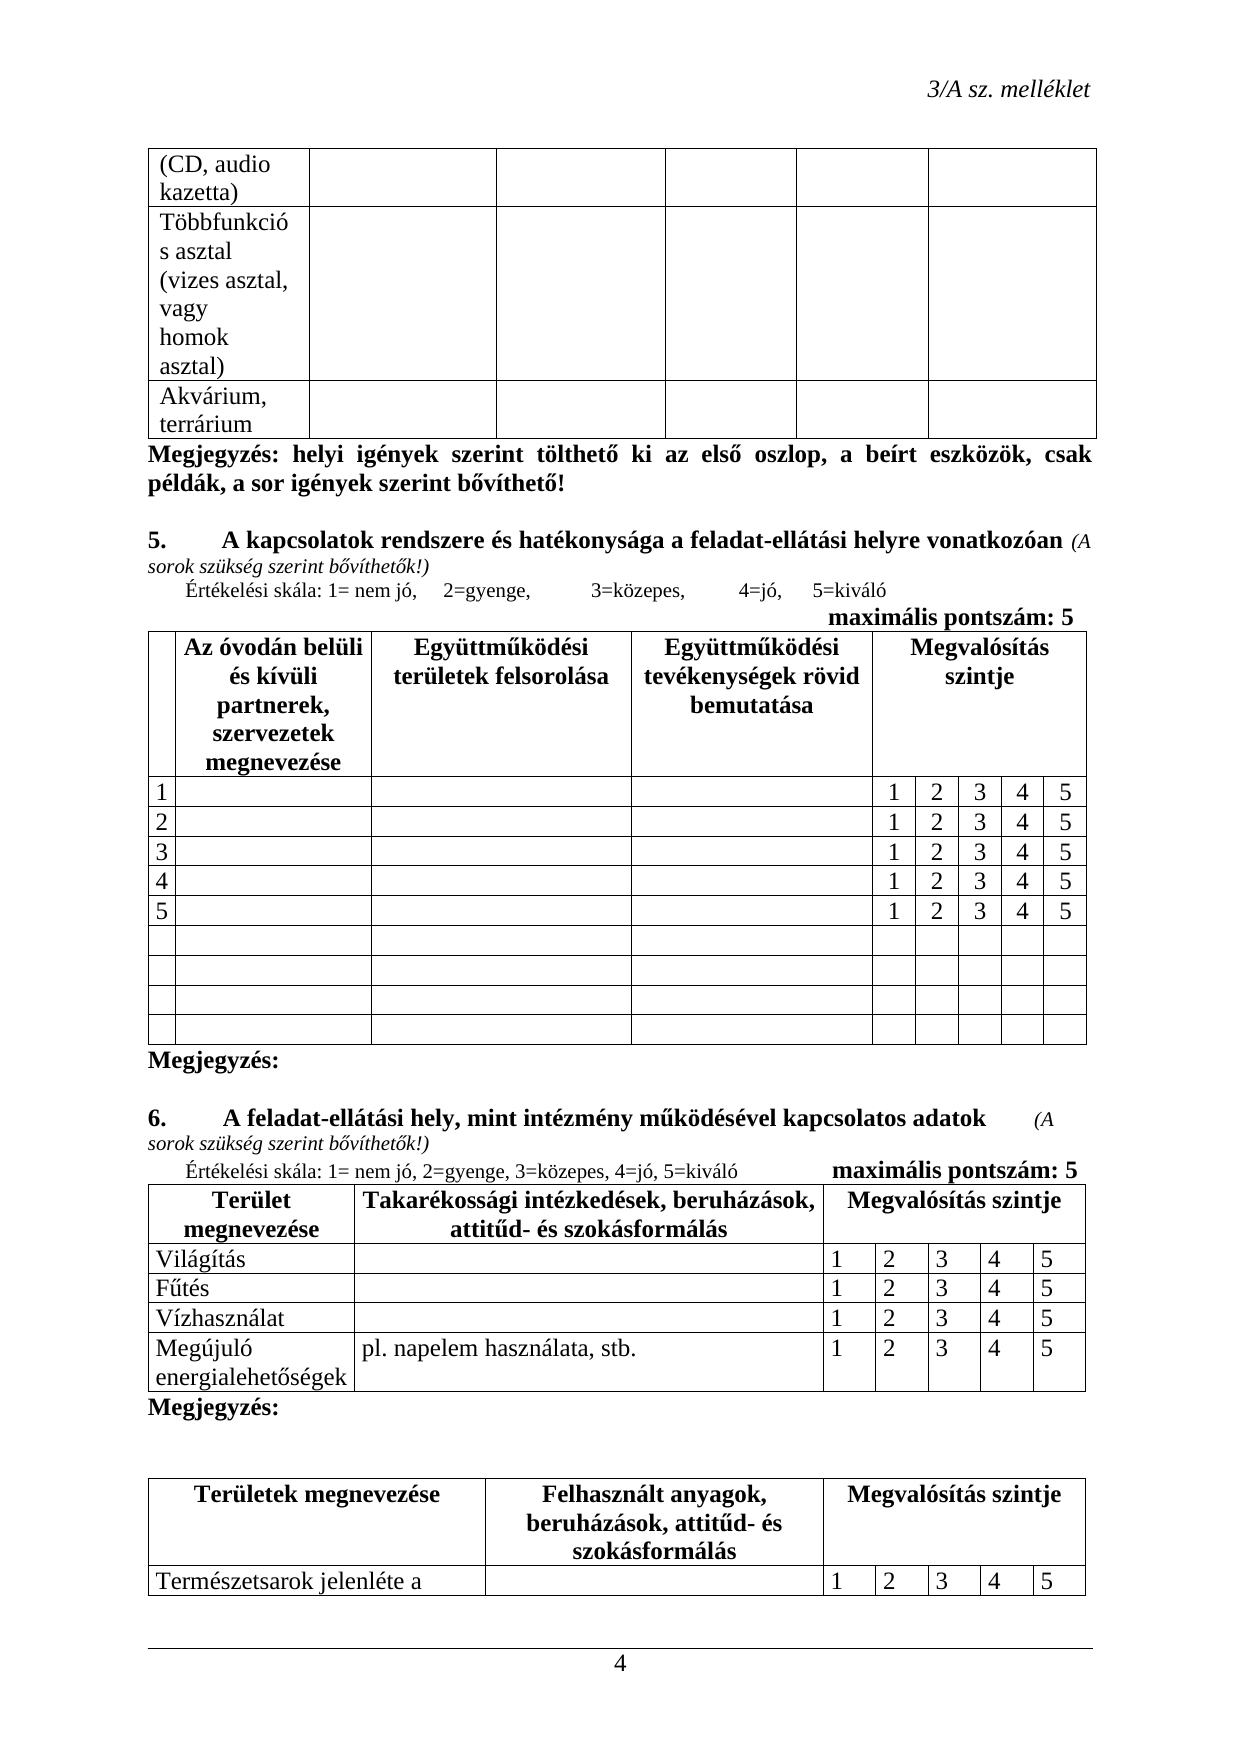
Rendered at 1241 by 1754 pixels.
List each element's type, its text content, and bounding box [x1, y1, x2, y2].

table_cell [632, 807, 872, 836]
table_cell 5 [1034, 1566, 1085, 1595]
table_cell [176, 866, 371, 895]
table_cell 1 [873, 807, 915, 836]
text Értékelési skála: 1= nem jó, 2=gyenge, 3=közepes, 4=jó, 5=kiváló maximális pontszám: 5 [185, 1155, 1093, 1184]
table_cell [666, 381, 796, 438]
table_header Takarékossági intézkedések, beruházások, attitűd- és szokásformálás [355, 1185, 823, 1243]
table_cell [372, 926, 631, 955]
text Értékelési skála: 1= nem jó, 2=gyenge, 3=közepes, 4=jó, 5=kiváló maximális pontszám: 5 [185, 578, 1093, 631]
table_cell 3 [929, 1566, 980, 1595]
table_cell [929, 149, 1096, 206]
table_cell 5 [1044, 807, 1086, 836]
table_cell 3 [149, 837, 175, 865]
table_header Együttműködési területek felsorolása [372, 632, 631, 776]
text 5. A kapcsolatok rendszere és hatékonysága a feladat-ellátási helyre vonatkozóan (A sorok szükség szerint bővíthetők!) [148, 526, 1093, 578]
table_cell [176, 837, 371, 865]
table_cell [372, 956, 631, 984]
table_cell [1002, 956, 1043, 984]
table_cell 4 [981, 1333, 1033, 1391]
table_cell 2 [916, 807, 958, 836]
text Megjegyzés: [148, 1392, 1093, 1420]
table_cell 4 [981, 1566, 1033, 1595]
table_cell [149, 956, 175, 984]
table_cell [1044, 956, 1086, 984]
table_cell [310, 149, 496, 206]
table_cell Világítás [149, 1244, 354, 1272]
table_cell [372, 866, 631, 895]
table_cell [176, 1015, 371, 1044]
table_cell 5 [1034, 1333, 1085, 1391]
table_cell [632, 1015, 872, 1044]
table_cell 1 [873, 837, 915, 865]
table_cell 4 [149, 866, 175, 895]
table_cell 1 [824, 1333, 875, 1391]
table_cell [372, 777, 631, 806]
table_cell 4 [981, 1274, 1033, 1302]
table_cell [929, 207, 1096, 380]
table_cell 3 [959, 896, 1001, 925]
table_cell Akvárium, terrárium [149, 381, 309, 438]
table_cell 2 [876, 1333, 928, 1391]
table_cell Fűtés [149, 1274, 354, 1302]
table_cell 3 [959, 866, 1001, 895]
table_cell 5 [1044, 837, 1086, 865]
table_cell 5 [1044, 866, 1086, 895]
table_cell [1002, 986, 1043, 1014]
table_cell [1044, 986, 1086, 1014]
table_cell [1002, 1015, 1043, 1044]
table_cell 3 [929, 1303, 980, 1332]
table_cell 4 [1002, 896, 1043, 925]
table_cell 4 [981, 1244, 1033, 1272]
table_header Együttműködési tevékenységek rövid bemutatása [632, 632, 872, 776]
table_header Területek megnevezése [149, 1479, 485, 1565]
table_cell [959, 956, 1001, 984]
table_cell [632, 777, 872, 806]
table_cell [797, 149, 928, 206]
list A feladat-ellátási hely, mint intézmény működésével kapcsolatos adatok (A sorok szükség szerint bővíthetők!) [148, 1103, 1093, 1155]
table_cell 2 [876, 1303, 928, 1332]
table_cell 2 [916, 866, 958, 895]
table_cell 2 [876, 1244, 928, 1272]
table_header Megvalósítás szintje [873, 632, 1086, 776]
table_cell [797, 207, 928, 380]
table_header Felhasznált anyagok, beruházások, attitűd- és szokásformálás [486, 1479, 823, 1565]
table_cell [916, 926, 958, 955]
table_cell [632, 896, 872, 925]
table_cell [632, 956, 872, 984]
table_cell [873, 956, 915, 984]
table_cell 5 [149, 896, 175, 925]
table_cell [486, 1566, 823, 1595]
table_cell [372, 807, 631, 836]
table_header Megvalósítás szintje [824, 1185, 1085, 1243]
table_cell [1044, 926, 1086, 955]
table_cell 2 [916, 837, 958, 865]
text Megjegyzés: helyi igények szerint tölthető ki az első oszlop, a beírt eszközök, csak példák, a sor igények szerint bővíthető! [148, 439, 1093, 497]
table_cell [959, 1015, 1001, 1044]
table_cell 4 [981, 1303, 1033, 1332]
table_cell 5 [1034, 1303, 1085, 1332]
table_cell [355, 1274, 823, 1302]
table_cell 3 [959, 837, 1001, 865]
table_cell 1 [824, 1566, 875, 1595]
table_cell [1002, 926, 1043, 955]
table_cell [355, 1303, 823, 1332]
table_cell [497, 381, 665, 438]
table_cell [149, 926, 175, 955]
table_cell [873, 986, 915, 1014]
table_cell [1044, 1015, 1086, 1044]
table_cell [372, 896, 631, 925]
table_cell [310, 207, 496, 380]
table_cell 4 [1002, 866, 1043, 895]
table_cell [916, 1015, 958, 1044]
table_cell [176, 896, 371, 925]
table_cell 3 [959, 807, 1001, 836]
table_cell [176, 986, 371, 1014]
table_cell [873, 1015, 915, 1044]
table_cell 1 [873, 777, 915, 806]
table_cell [916, 986, 958, 1014]
table_header [149, 632, 175, 776]
table_cell [372, 986, 631, 1014]
table_cell 3 [929, 1244, 980, 1272]
table_cell 1 [873, 896, 915, 925]
text Megjegyzés: [148, 1045, 1093, 1074]
table_cell 4 [1002, 807, 1043, 836]
table_cell [372, 1015, 631, 1044]
table_cell [497, 149, 665, 206]
table_cell 5 [1044, 896, 1086, 925]
table_cell 1 [824, 1303, 875, 1332]
table_cell 2 [916, 777, 958, 806]
table_cell [176, 777, 371, 806]
table_cell 4 [1002, 777, 1043, 806]
table_cell [959, 986, 1001, 1014]
table_cell 5 [1044, 777, 1086, 806]
table_cell [372, 837, 631, 865]
table_cell Megújuló energialehetőségek [149, 1333, 354, 1391]
table_cell [959, 926, 1001, 955]
table_header Megvalósítás szintje [824, 1479, 1085, 1565]
table_header Terület megnevezése [149, 1185, 354, 1243]
table_cell [310, 381, 496, 438]
table_cell 2 [876, 1566, 928, 1595]
table_cell 2 [876, 1274, 928, 1302]
table_header Az óvodán belüli és kívüli partnerek, szervezetek megnevezése [176, 632, 371, 776]
table_cell [632, 986, 872, 1014]
table_cell 3 [929, 1333, 980, 1391]
table_cell [176, 807, 371, 836]
table_cell 1 [873, 866, 915, 895]
table_cell [666, 149, 796, 206]
table_cell Többfunkciós asztal (vizes asztal, vagy homok asztal) [149, 207, 309, 380]
table_cell [497, 207, 665, 380]
table_cell [632, 837, 872, 865]
table_cell [666, 207, 796, 380]
table_cell 1 [149, 777, 175, 806]
table_cell [873, 926, 915, 955]
table_cell 1 [824, 1244, 875, 1272]
table_cell 2 [916, 896, 958, 925]
table_cell 5 [1034, 1244, 1085, 1272]
table_cell Vízhasználat [149, 1303, 354, 1332]
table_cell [149, 1566, 485, 1595]
table_cell 3 [929, 1274, 980, 1302]
table_cell 4 [1002, 837, 1043, 865]
table_cell [176, 926, 371, 955]
table_cell [149, 1015, 175, 1044]
table_cell [916, 956, 958, 984]
table_cell pl. napelem használata, stb. [355, 1333, 823, 1391]
table_cell 1 [824, 1274, 875, 1302]
table_cell [929, 381, 1096, 438]
table_cell 2 [149, 807, 175, 836]
table_cell [149, 986, 175, 1014]
table_cell 5 [1034, 1274, 1085, 1302]
table_cell [176, 956, 371, 984]
table_cell [797, 381, 928, 438]
table_cell [632, 866, 872, 895]
table_cell 3 [959, 777, 1001, 806]
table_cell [149, 149, 309, 206]
table_cell [632, 926, 872, 955]
table_cell [355, 1244, 823, 1272]
